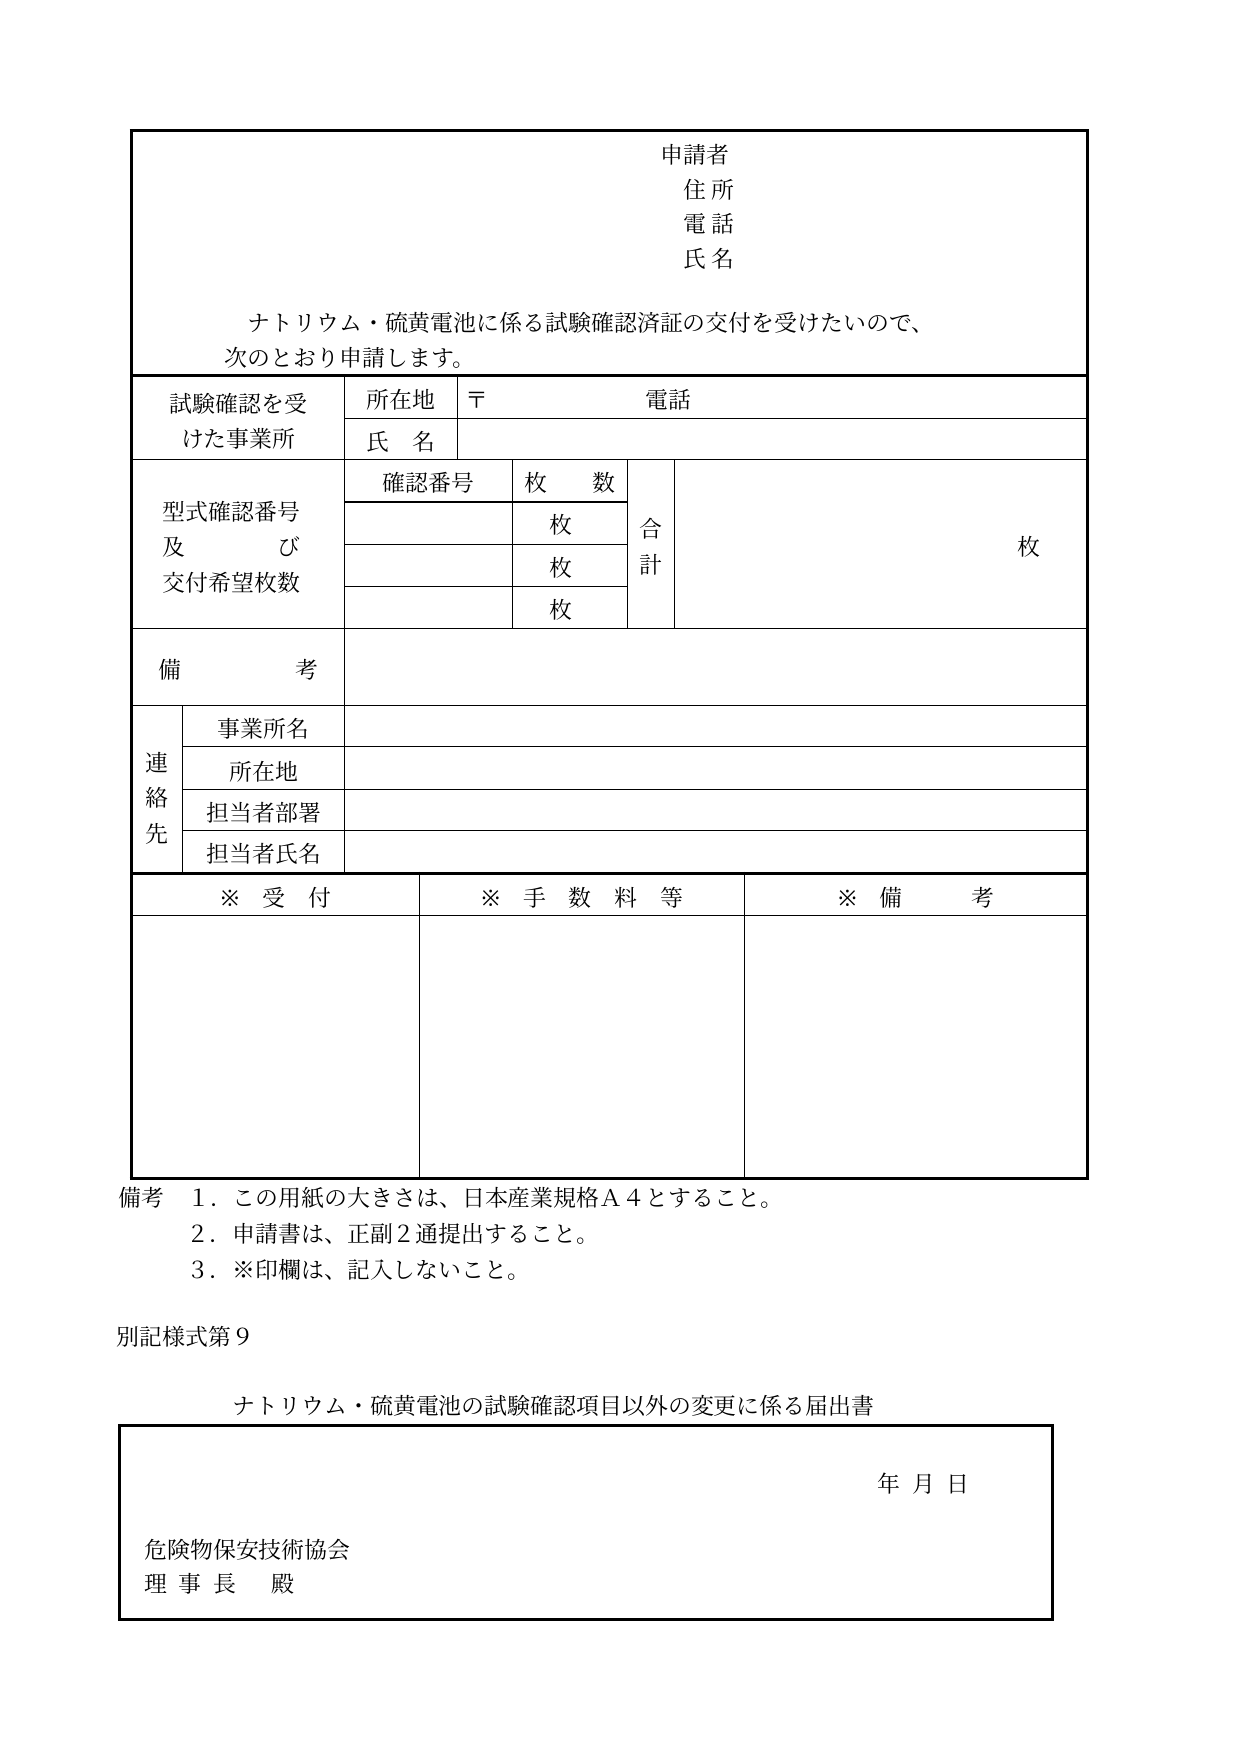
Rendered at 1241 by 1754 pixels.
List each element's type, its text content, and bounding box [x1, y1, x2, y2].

table_cell [345, 629, 1086, 705]
table_cell [420, 916, 744, 1177]
table_cell [345, 503, 512, 543]
table_cell 合計 [628, 460, 674, 628]
table_cell [345, 831, 1086, 872]
table_cell 氏 名 [345, 419, 457, 459]
table_cell 確認番号 [345, 460, 512, 501]
table_cell [345, 706, 1086, 746]
table_cell [458, 419, 1086, 459]
text 備考 １．この用紙の大きさは、日本産業規格Ａ４とすること。 [118, 1180, 1093, 1213]
text 別記様式第９ [117, 1319, 1093, 1352]
table_cell 枚 [675, 460, 1086, 628]
table_cell 事業所名 [183, 706, 344, 746]
table_cell [133, 916, 419, 1177]
table_cell 〒 電話 [458, 377, 1086, 417]
table_cell 型式確認番号 及 び 交付希望枚数 [133, 460, 344, 628]
text ナトリウム・硫黄電池の試験確認項目以外の変更に係る届出書 [118, 1388, 1093, 1421]
table_cell 連絡先 [133, 706, 182, 872]
text ３．※印欄は、記入しないこと。 [118, 1252, 1093, 1285]
table_cell ※ 備 考 [745, 875, 1086, 915]
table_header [121, 1427, 1051, 1618]
table_cell ※ 手 数 料 等 [420, 875, 744, 915]
table_cell [345, 747, 1086, 789]
table_cell 枚 [513, 587, 627, 628]
table_cell [345, 587, 512, 628]
table_cell [345, 545, 512, 586]
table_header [133, 132, 1086, 374]
table_cell 担当者部署 [183, 790, 344, 830]
table_cell ※ 受 付 [133, 875, 419, 915]
table_cell 担当者氏名 [183, 831, 344, 872]
table_cell 枚 数 [513, 460, 627, 501]
table_cell 備 考 [133, 629, 344, 705]
text ２．申請書は、正副２通提出すること。 [118, 1216, 1093, 1249]
table_cell 試験確認を受 けた事業所 [133, 377, 344, 459]
table_cell 枚 [513, 545, 627, 586]
table_cell 枚 [513, 503, 627, 543]
table_cell [345, 790, 1086, 830]
table_cell [745, 916, 1086, 1177]
table_cell 所在地 [345, 377, 457, 417]
table_cell 所在地 [183, 747, 344, 789]
